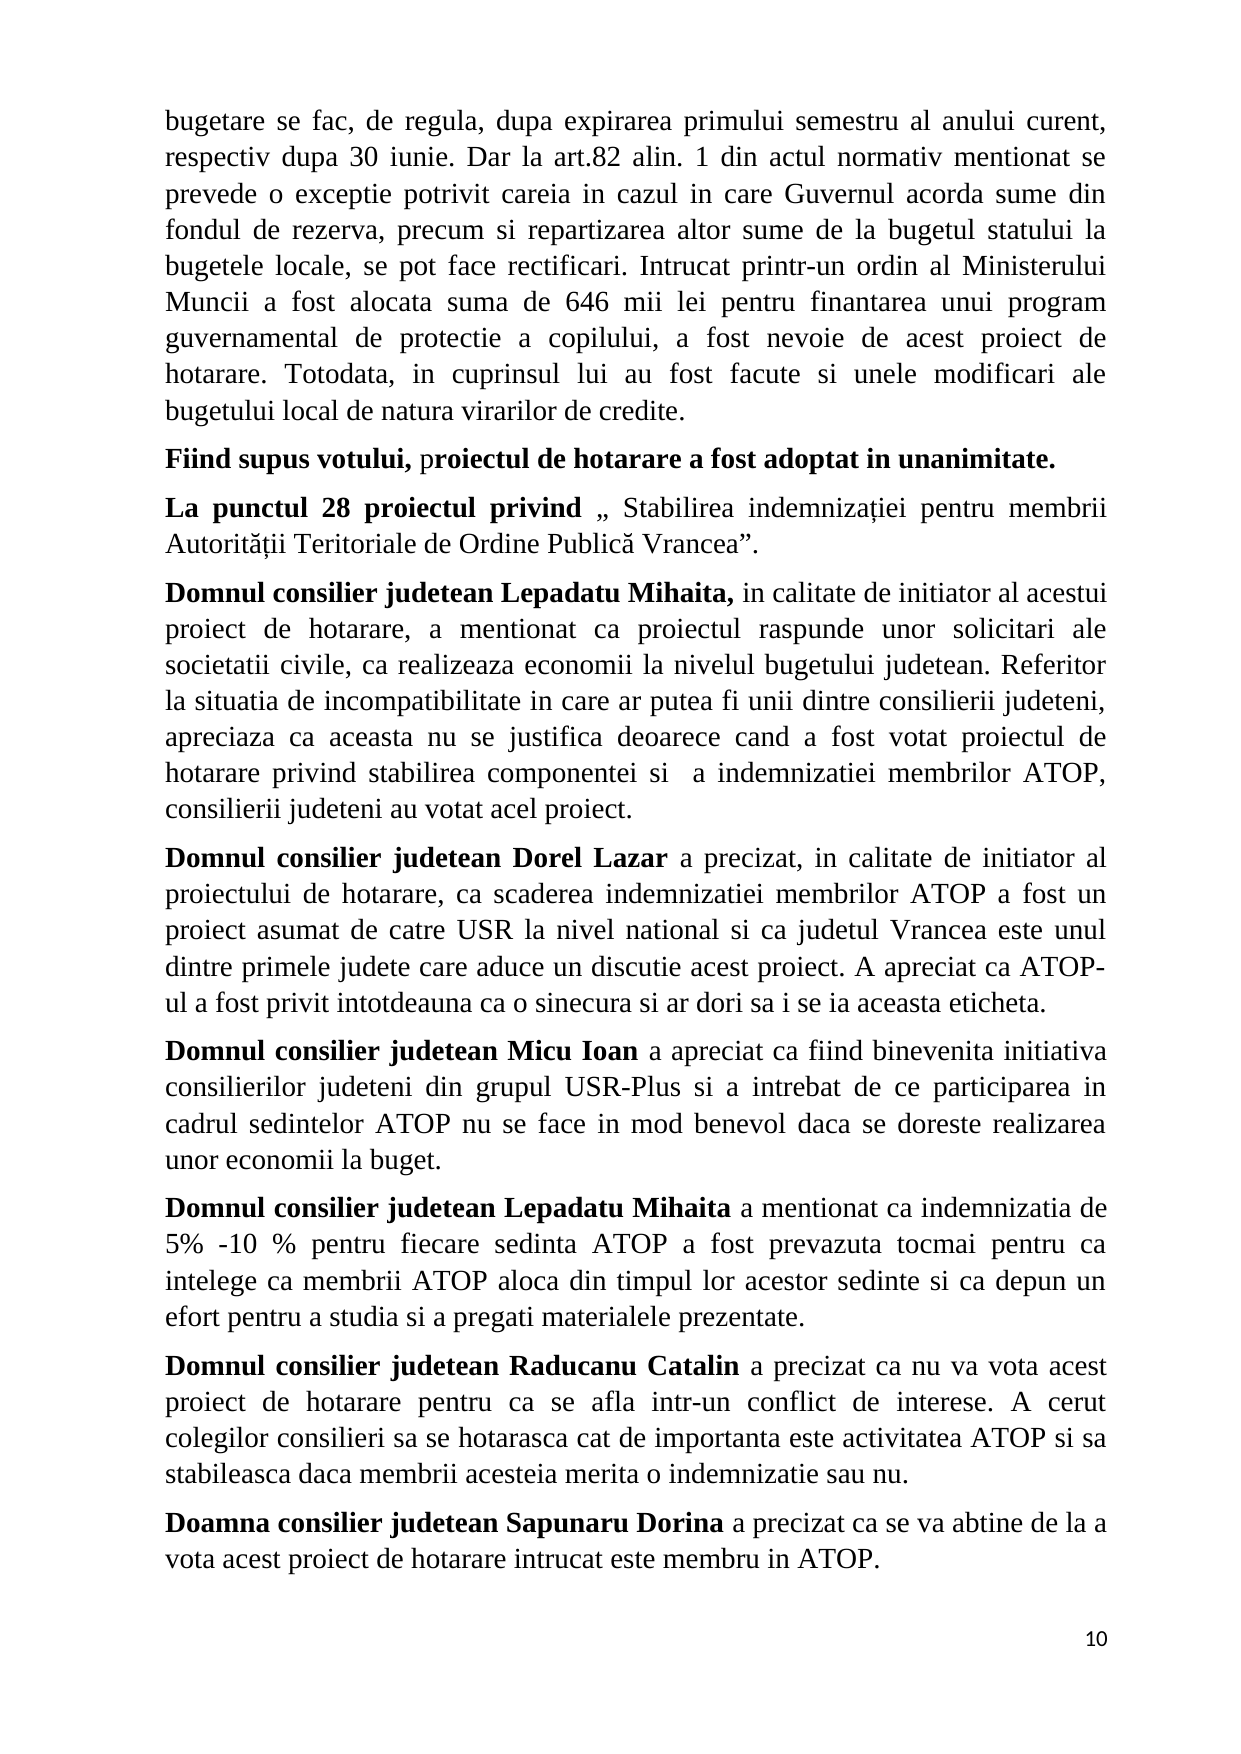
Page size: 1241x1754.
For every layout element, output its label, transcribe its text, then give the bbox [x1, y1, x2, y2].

text Domnul consilier judetean Dorel Lazar a precizat, in calitate de initiator al proiectului de hotarare, ca scaderea indemnizatiei membrilor ATOP a fost un proiect asumat de catre USR la nivel national si ca judetul Vrancea este unul dintre primele judete care aduce un discutie acest proiect. A apreciat ca ATOP-ul a fost privit intotdeauna ca o sinecura si ar dori sa i se ia aceasta eticheta. [165, 840, 1107, 1018]
text Domnul consilier judetean Lepadatu Mihaita a mentionat ca indemnizatia de 5% -10 % pentru fiecare sedinta ATOP a fost prevazuta tocmai pentru ca intelege ca membrii ATOP aloca din timpul lor acestor sedinte si ca depun un efort pentru a studia si a pregati materialele prezentate. [165, 1191, 1107, 1332]
text Doamna consilier judetean Sapunaru Dorina a precizat ca se va abtine de la a vota acest proiect de hotarare intrucat este membru in ATOP. [165, 1505, 1107, 1574]
text Fiind supus votului, proiectul de hotarare a fost adoptat in unanimitate. [165, 441, 1107, 475]
text Domnul consilier judetean Lepadatu Mihaita, in calitate de initiator al acestui proiect de hotarare, a mentionat ca proiectul raspunde unor solicitari ale societatii civile, ca realizeaza economii la nivelul bugetului judetean. Referitor la situatia de incompatibilitate in care ar putea fi unii dintre consilierii judeteni, apreciaza ca aceasta nu se justifica deoarece cand a fost votat proiectul de hotarare privind stabilirea componentei si a indemnizatiei membrilor ATOP, consilierii judeteni au votat acel proiect. [165, 575, 1107, 825]
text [165, 103, 1107, 426]
text Domnul consilier judetean Micu Ioan a apreciat ca fiind binevenita initiativa consilierilor judeteni din grupul USR-Plus si a intrebat de ce participarea in cadrul sedintelor ATOP nu se face in mod benevol daca se doreste realizarea unor economii la buget. [165, 1033, 1107, 1175]
text Domnul consilier judetean Raducanu Catalin a precizat ca nu va vota acest proiect de hotarare pentru ca se afla intr-un conflict de interese. A cerut colegilor consilieri sa se hotarasca cat de importanta este activitatea ATOP si sa stabileasca daca membrii acesteia merita o indemnizatie sau nu. [165, 1348, 1107, 1489]
text La punctul 28 proiectul privind „ Stabilirea indemnizației pentru membrii Autorității Teritoriale de Ordine Publică Vrancea”. [165, 490, 1107, 559]
